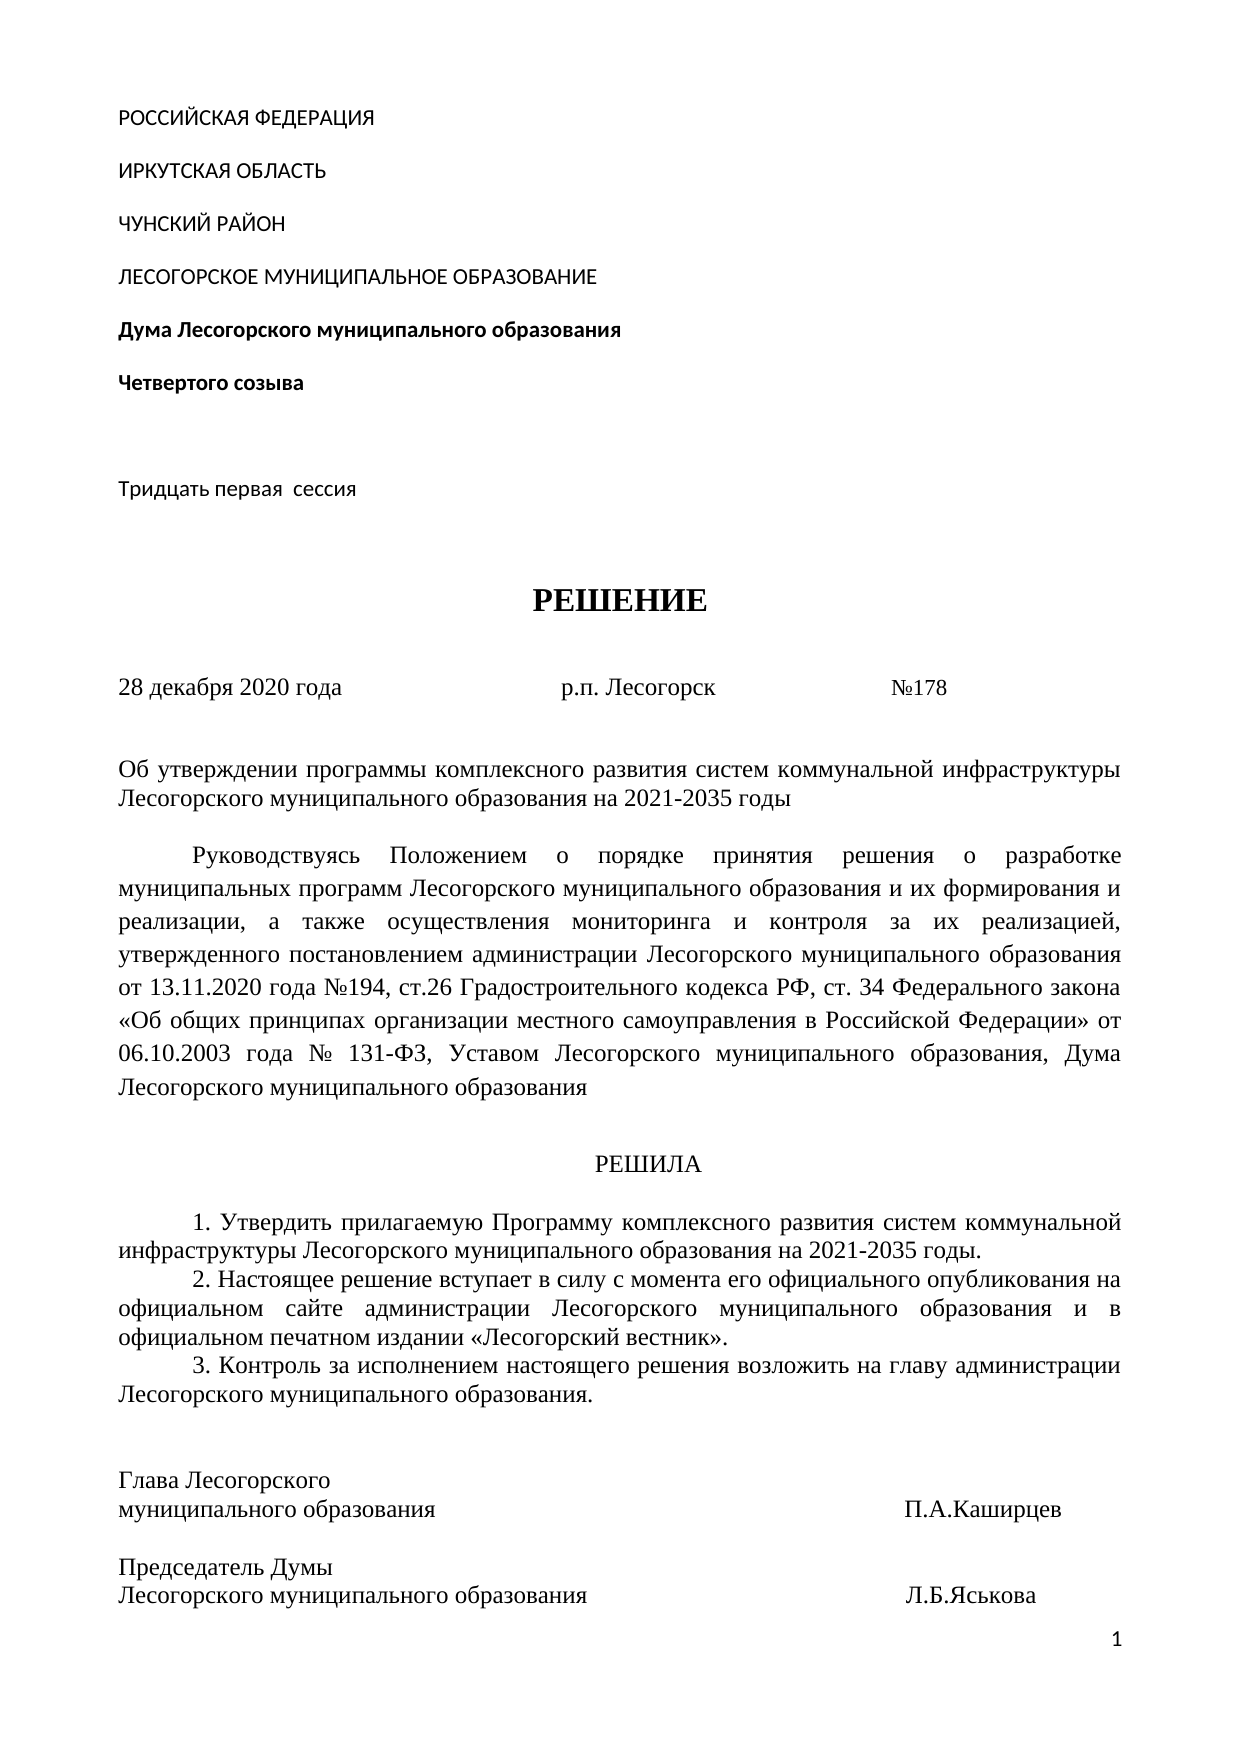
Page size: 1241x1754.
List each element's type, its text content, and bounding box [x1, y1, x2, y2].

text Председатель Думы [118, 1552, 1122, 1581]
text Об утверждении программы комплексного развития систем коммунальной инфраструктуры Лесогорского муниципального образования на 2021-2035 годы [118, 754, 1122, 812]
text 2. Настоящее решение вступает в силу с момента его официального опубликования на официальном сайте администрации Лесогорского муниципального образования и в официальном печатном издании «Лесогорский вестник». [118, 1264, 1122, 1351]
text Глава Лесогорского [118, 1466, 1122, 1494]
text Руководствуясь Положением о порядке принятия решения о разработке муниципальных программ Лесогорского муниципального образования и их формирования и реализации, а также осуществления мониторинга и контроля за их реализацией, утвержденного постановлением администрации Лесогорского муниципального образования от 13.11.2020 года №194, ст.26 Градостроительного кодекса РФ, ст. 34 Федерального закона «Об общих принципах организации местного самоуправления в Российской Федерации» от 06.10.2003 года № 131-ФЗ, Уставом Лесогорского муниципального образования, Дума Лесогорского муниципального образования [118, 840, 1122, 1100]
text 1. Утвердить прилагаемую Программу комплексного развития систем коммунальной инфраструктуры Лесогорского муниципального образования на 2021-2035 годы. [118, 1207, 1122, 1264]
subtitle РЕШЕНИЕ [118, 581, 1122, 619]
text Лесогорского муниципального образования Л.Б.Яськова [118, 1581, 1122, 1609]
text муниципального образования П.А.Каширцев [118, 1494, 1122, 1523]
text 28 декабря 2020 года р.п. Лесогорск №178 [118, 672, 1122, 701]
text 3. Контроль за исполнением настоящего решения возложить на главу администрации Лесогорского муниципального образования. [118, 1351, 1122, 1408]
text РЕШИЛА [118, 1149, 1122, 1178]
